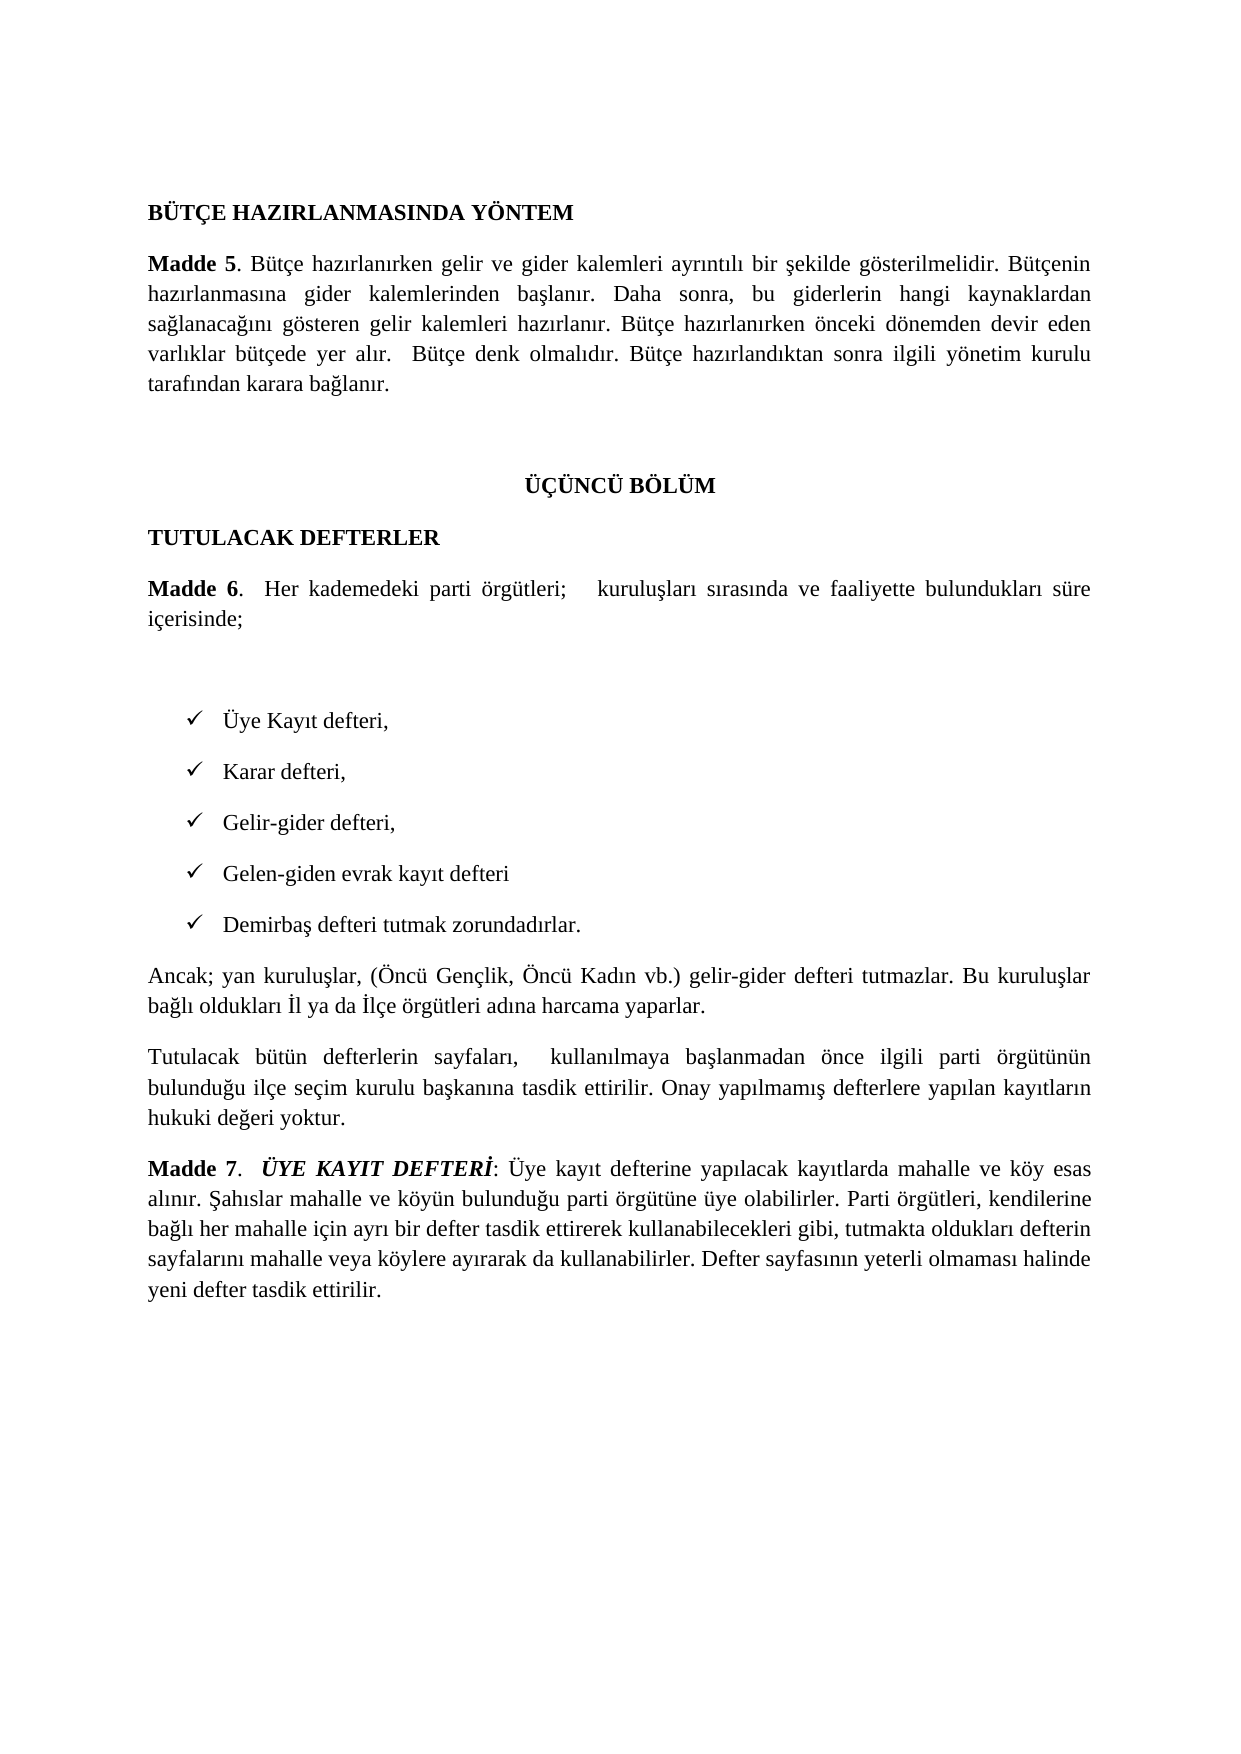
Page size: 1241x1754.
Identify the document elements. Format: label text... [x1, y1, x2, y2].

text Tutulacak bütün defterlerin sayfaları, kullanılmaya başlanmadan önce ilgili parti örgütünün bulunduğu ilçe seçim kurulu başkanına tasdik ettirilir. Onay yapılmamış defterlere yapılan kayıtların hukuki değeri yoktur. [148, 1043, 1093, 1130]
text Ancak; yan kuruluşlar, (Öncü Gençlik, Öncü Kadın vb.) gelir-gider defteri tutmazlar. Bu kuruluşlar bağlı oldukları İl ya da İlçe örgütleri adına harcama yaparlar. [148, 962, 1093, 1019]
text BÜTÇE HAZIRLANMASINDA YÖNTEM [148, 199, 1093, 225]
list Gelir-gider defteri, [185, 809, 1093, 835]
text Madde 7. ÜYE KAYIT DEFTERİ: Üye kayıt defterine yapılacak kayıtlarda mahalle ve köy esas alınır. Şahıslar mahalle ve köyün bulunduğu parti örgütüne üye olabilirler. Parti örgütleri, kendilerine bağlı her mahalle için ayrı bir defter tasdik ettirerek kullanabilecekleri gibi, tutmakta oldukları defterin sayfalarını mahalle veya köylere ayırarak da kullanabilirler. Defter sayfasının yeterli olmaması halinde yeni defter tasdik ettirilir. [148, 1155, 1093, 1302]
list Karar defteri, [185, 758, 1093, 784]
text ÜÇÜNCÜ BÖLÜM [148, 473, 1093, 499]
list Demirbaş defteri tutmak zorundadırlar. [185, 911, 1093, 937]
text Madde 5. Bütçe hazırlanırken gelir ve gider kalemleri ayrıntılı bir şekilde gösterilmelidir. Bütçenin hazırlanmasına gider kalemlerinden başlanır. Daha sonra, bu giderlerin hangi kaynaklardan sağlanacağını gösteren gelir kalemleri hazırlanır. Bütçe hazırlanırken önceki dönemden devir eden varlıklar bütçede yer alır. Bütçe denk olmalıdır. Bütçe hazırlandıktan sonra ilgili yönetim kurulu tarafından karara bağlanır. [148, 250, 1093, 397]
text TUTULACAK DEFTERLER [148, 524, 1093, 550]
list Üye Kayıt defteri, [185, 707, 1093, 733]
list Gelen-giden evrak kayıt defteri [185, 860, 1093, 886]
text Madde 6. Her kademedeki parti örgütleri; kuruluşları sırasında ve faaliyette bulundukları süre içerisinde; [148, 575, 1093, 631]
